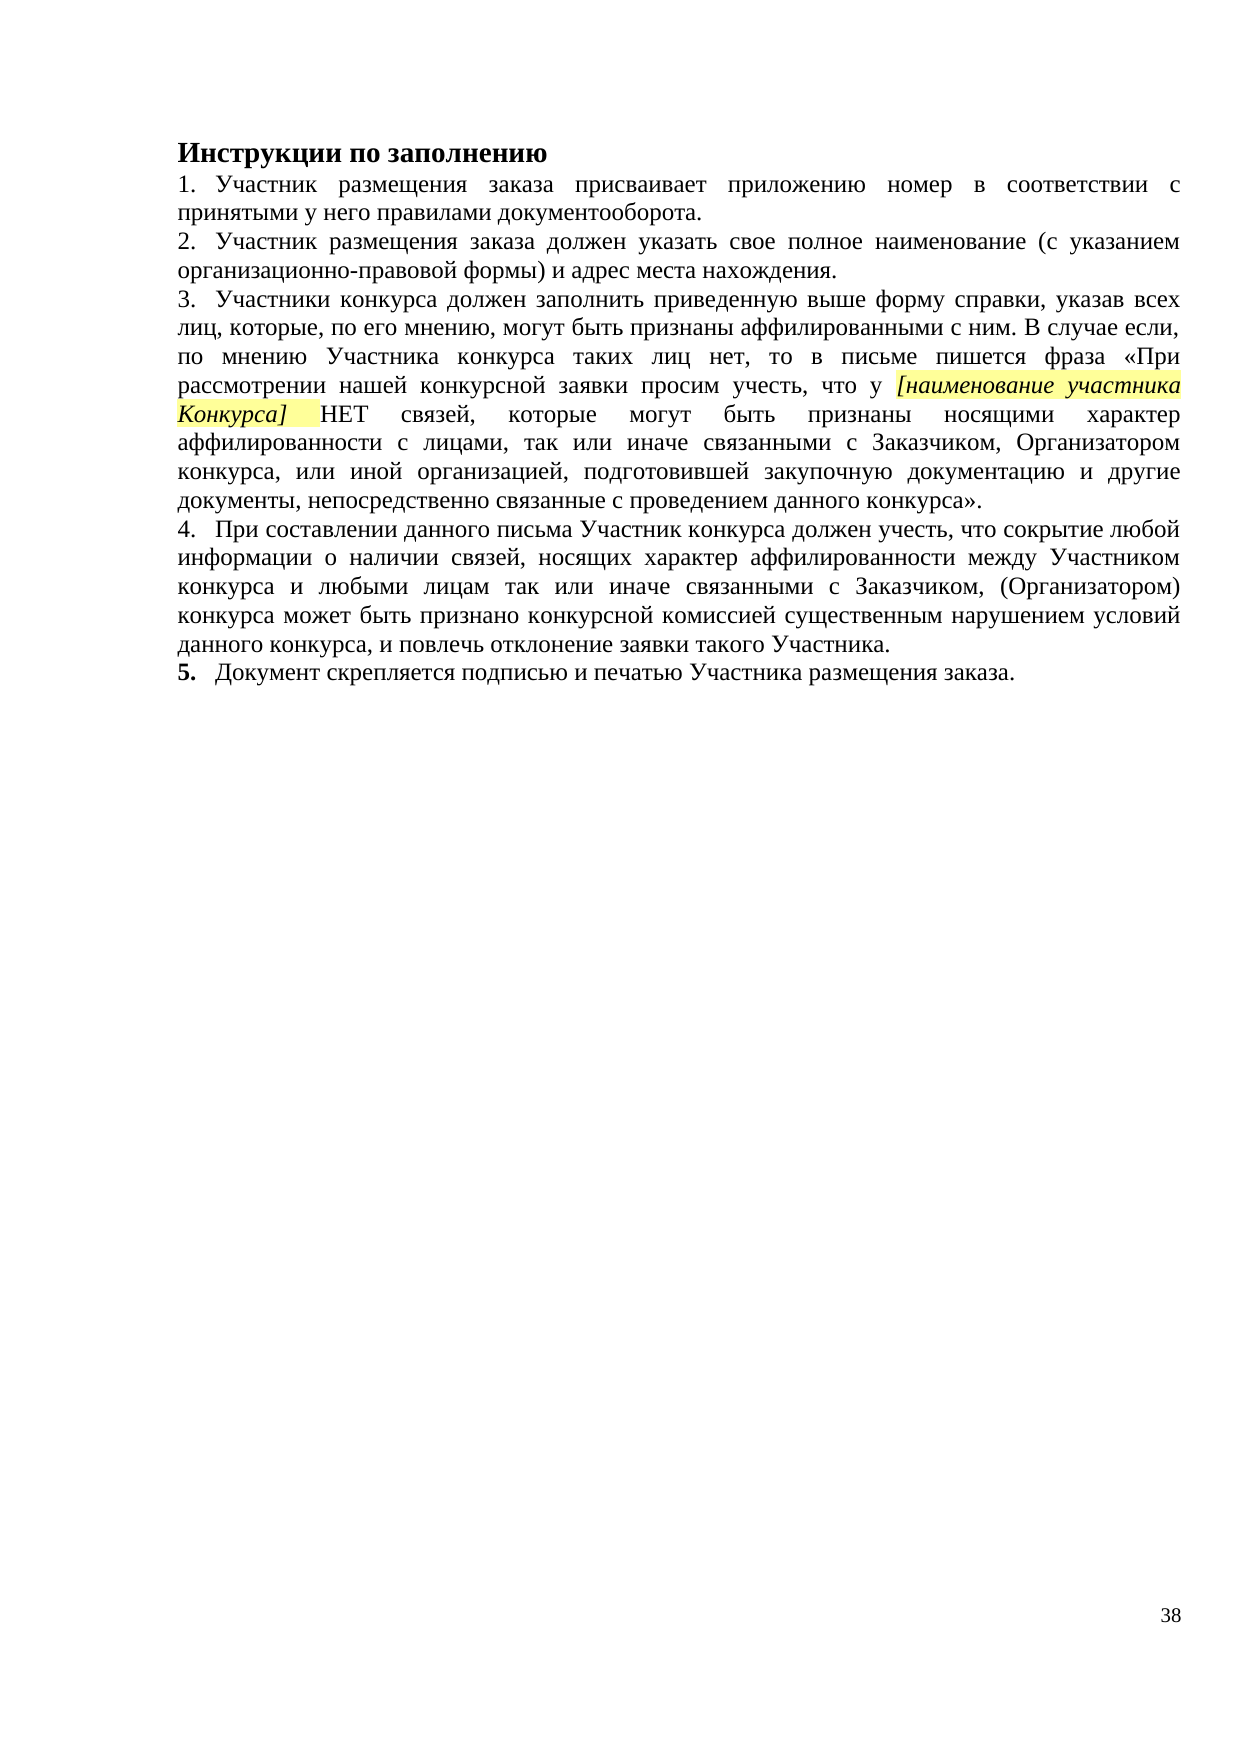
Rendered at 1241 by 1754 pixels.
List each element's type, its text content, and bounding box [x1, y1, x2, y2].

list Участники конкурса должен заполнить приведенную выше форму справки, указав всех лиц, которые, по его мнению, могут быть признаны аффилированными с ним. В случае если, по мнению Участника конкурса таких лиц нет, то в письме пишется фраза «При рассмотрении нашей конкурсной заявки просим учесть, что у [наименование участника Конкурса] НЕТ связей, которые могут быть признаны носящими характер аффилированности с лицами, так или иначе связанными с Заказчиком, Организатором конкурса, или иной организацией, подготовившей закупочную документацию и другие документы, непосредственно связанные с проведением данного конкурса». [177, 284, 1181, 514]
list Документ скрепляется подписью и печатью Участника размещения заказа. [177, 657, 1181, 686]
list Участник размещения заказа присваивает приложению номер в соответствии с принятыми у него правилами документооборота. [177, 169, 1181, 226]
text Инструкции по заполнению [177, 135, 1181, 169]
list При составлении данного письма Участник конкурса должен учесть, что сокрытие любой информации о наличии связей, носящих характер аффилированности между Участником конкурса и любыми лицам так или иначе связанными с Заказчиком, (Организатором) конкурса может быть признано конкурсной комиссией существенным нарушением условий данного конкурса, и повлечь отклонение заявки такого Участника. [177, 514, 1181, 657]
list Участник размещения заказа должен указать свое полное наименование (с указанием организационно-правовой формы) и адрес места нахождения. [177, 226, 1181, 284]
